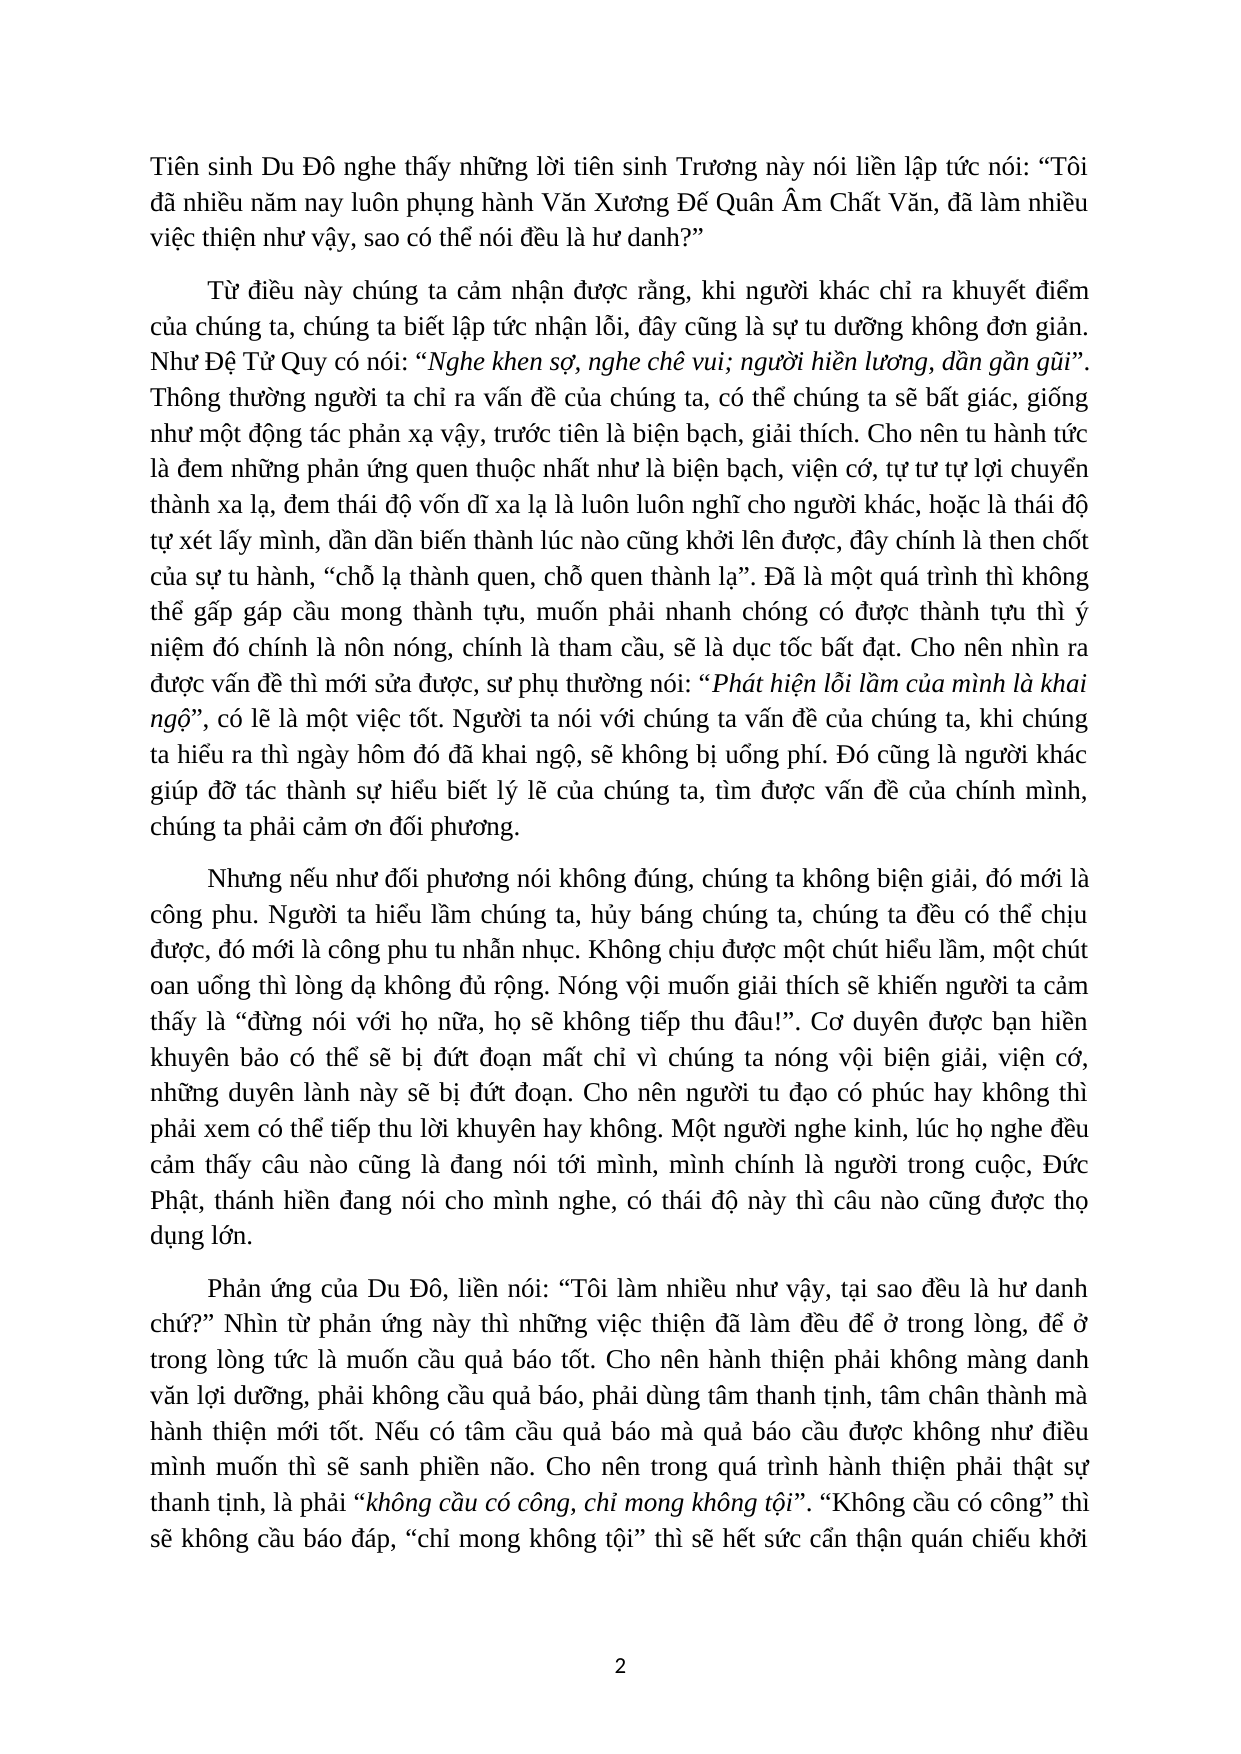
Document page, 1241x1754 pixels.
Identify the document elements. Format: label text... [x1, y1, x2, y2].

text Từ điều này chúng ta cảm nhận được rằng, khi người khác chỉ ra khuyết điểm của chúng ta, chúng ta biết lập tức nhận lỗi, đây cũng là sự tu dưỡng không đơn giản. Như Đệ Tử Quy có nói: “Nghe khen sợ, nghe chê vui; người hiền lương, dần gần gũi”. Thông thường người ta chỉ ra vấn đề của chúng ta, có thể chúng ta sẽ bất giác, giống như một động tác phản xạ vậy, trước tiên là biện bạch, giải thích. Cho nên tu hành tức là đem những phản ứng quen thuộc nhất như là biện bạch, viện cớ, tự tư tự lợi chuyển thành xa lạ, đem thái độ vốn dĩ xa lạ là luôn luôn nghĩ cho người khác, hoặc là thái độ tự xét lấy mình, dần dần biến thành lúc nào cũng khởi lên được, đây chính là then chốt của sự tu hành, “chỗ lạ thành quen, chỗ quen thành lạ”. Đã là một quá trình thì không thể gấp gáp cầu mong thành tựu, muốn phải nhanh chóng có được thành tựu thì ý niệm đó chính là nôn nóng, chính là tham cầu, sẽ là dục tốc bất đạt. Cho nên nhìn ra được vấn đề thì mới sửa được, sư phụ thường nói: “Phát hiện lỗi lầm của mình là khai ngộ”, có lẽ là một việc tốt. Người ta nói với chúng ta vấn đề của chúng ta, khi chúng ta hiểu ra thì ngày hôm đó đã khai ngộ, sẽ không bị uổng phí. Đó cũng là người khác giúp đỡ tác thành sự hiểu biết lý lẽ của chúng ta, tìm được vấn đề của chính mình, chúng ta phải cảm ơn đối phương. [150, 274, 1090, 841]
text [150, 1272, 1090, 1553]
text Nhưng nếu như đối phương nói không đúng, chúng ta không biện giải, đó mới là công phu. Người ta hiểu lầm chúng ta, hủy báng chúng ta, chúng ta đều có thể chịu được, đó mới là công phu tu nhẫn nhục. Không chịu được một chút hiểu lầm, một chút oan uổng thì lòng dạ không đủ rộng. Nóng vội muốn giải thích sẽ khiến người ta cảm thấy là “đừng nói với họ nữa, họ sẽ không tiếp thu đâu!”. Cơ duyên được bạn hiền khuyên bảo có thể sẽ bị đứt đoạn mất chỉ vì chúng ta nóng vội biện giải, viện cớ, những duyên lành này sẽ bị đứt đoạn. Cho nên người tu đạo có phúc hay không thì phải xem có thể tiếp thu lời khuyên hay không. Một người nghe kinh, lúc họ nghe đều cảm thấy câu nào cũng là đang nói tới mình, mình chính là người trong cuộc, Đức Phật, thánh hiền đang nói cho mình nghe, có thái độ này thì câu nào cũng được thọ dụng lớn. [150, 862, 1090, 1251]
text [150, 150, 1090, 253]
